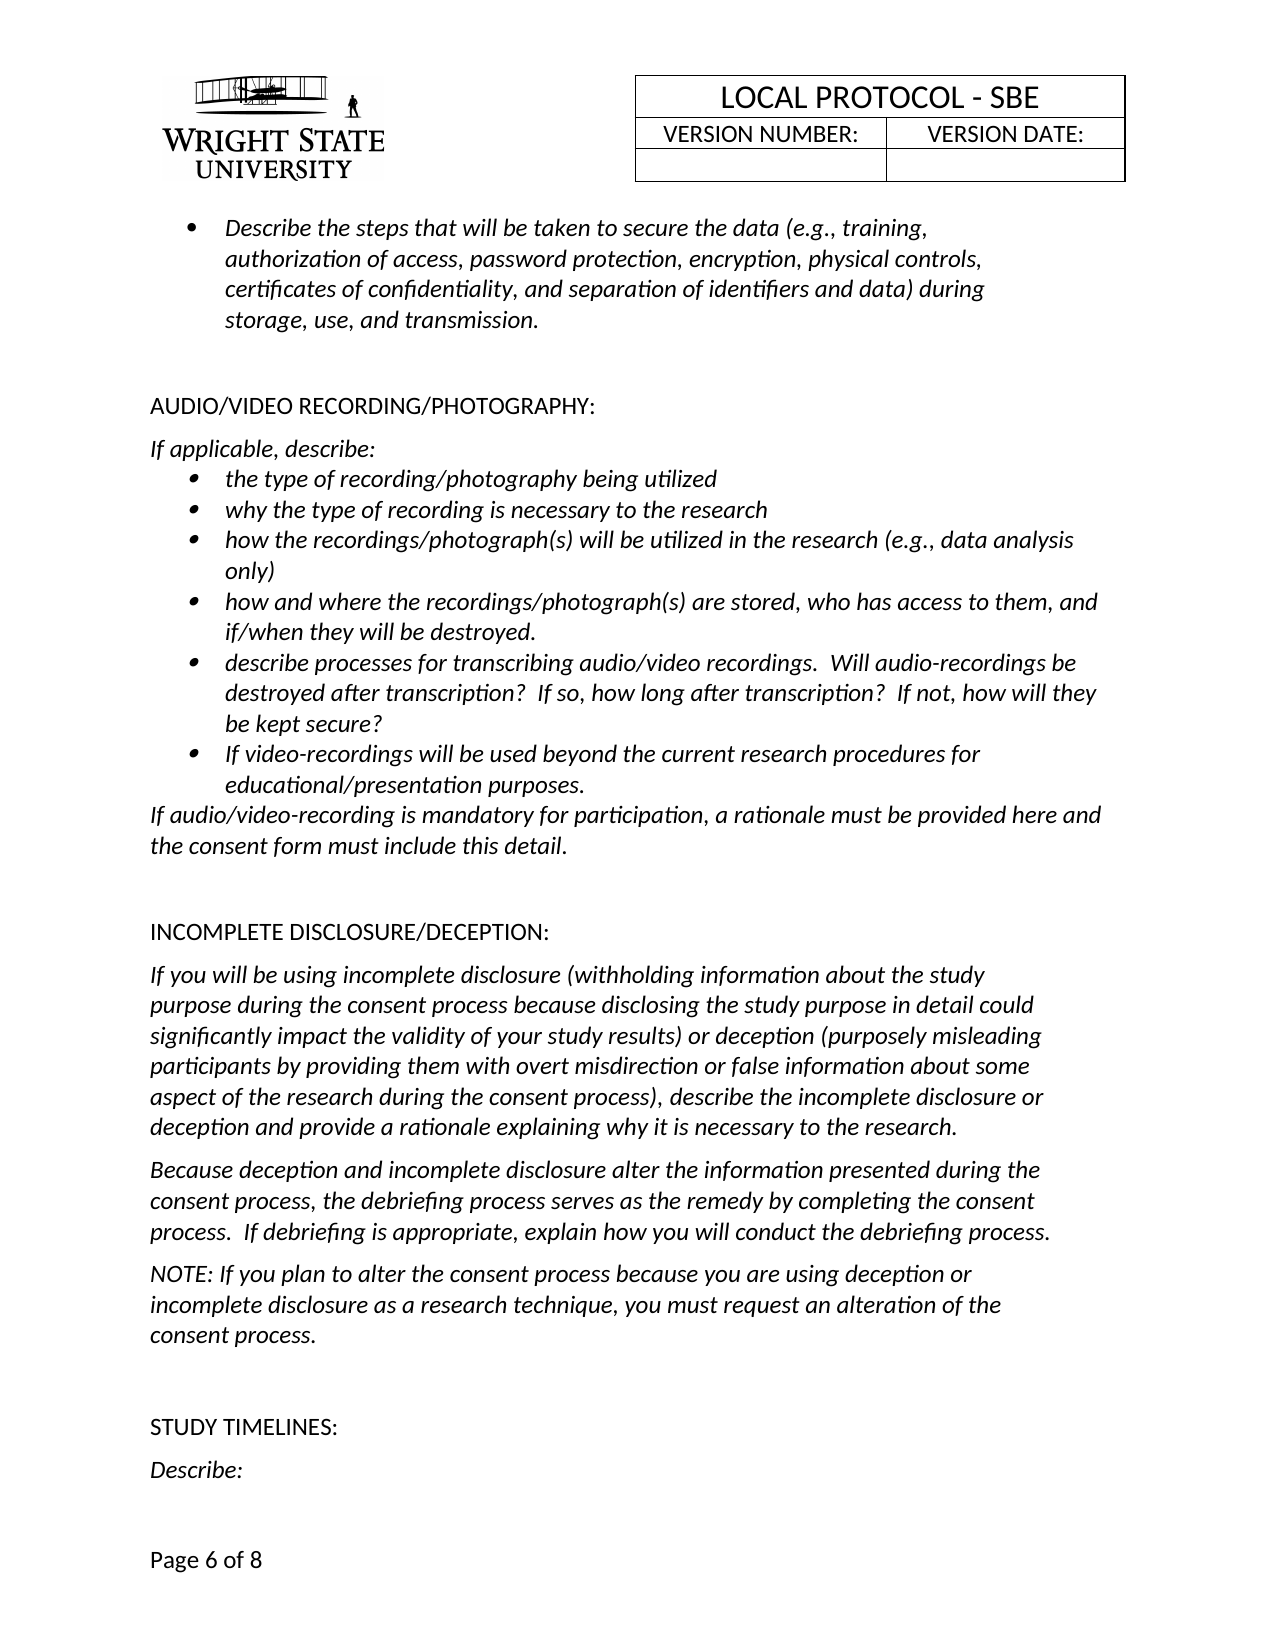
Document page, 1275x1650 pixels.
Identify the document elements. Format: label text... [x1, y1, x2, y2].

list the type of recording/photography being utilized [187, 464, 1125, 494]
text If applicable, describe: [150, 433, 1125, 464]
text If you will be using incomplete disclosure (withholding information about the study purpose during the consent process because disclosing the study purpose in detail could significantly impact the validity of your study results) or deception (purposely misleading participants by providing them with overt misdirection or false information about some aspect of the research during the consent process), describe the incomplete disclosure or deception and provide a rationale explaining why it is necessary to the research. [150, 959, 1050, 1142]
list If video-recordings will be used beyond the current research procedures for educational/presentation purposes. [187, 738, 1125, 799]
list how and where the recordings/photograph(s) are stored, who has access to them, and if/when they will be destroyed. [187, 586, 1125, 647]
list Describe the steps that will be taken to secure the data (e.g., training, authorization of access, password protection, encryption, physical controls, certificates of confidentiality, and separation of identifiers and data) during storage, use, and transmission. [187, 212, 1050, 334]
text Describe: [150, 1454, 1050, 1484]
text NOTE: If you plan to alter the consent process because you are using deception or incomplete disclosure as a research technique, you must request an alteration of the consent process. [150, 1259, 1050, 1350]
text Because deception and incomplete disclosure alter the information presented during the consent process, the debriefing process serves as the remedy by completing the consent process. If debriefing is appropriate, explain how you will conduct the debriefing process. [150, 1154, 1125, 1246]
list how the recordings/photograph(s) will be utilized in the research (e.g., data analysis only) [187, 525, 1125, 586]
list describe processes for transcribing audio/video recordings. Will audio-recordings be destroyed after transcription? If so, how long after transcription? If not, how will they be kept secure? [187, 647, 1125, 738]
list why the type of recording is necessary to the research [187, 494, 1125, 525]
text If audio/video-recording is mandatory for participation, a rationale must be provided here and the consent form must include this detail. [150, 799, 1125, 860]
picture [162, 76, 385, 181]
